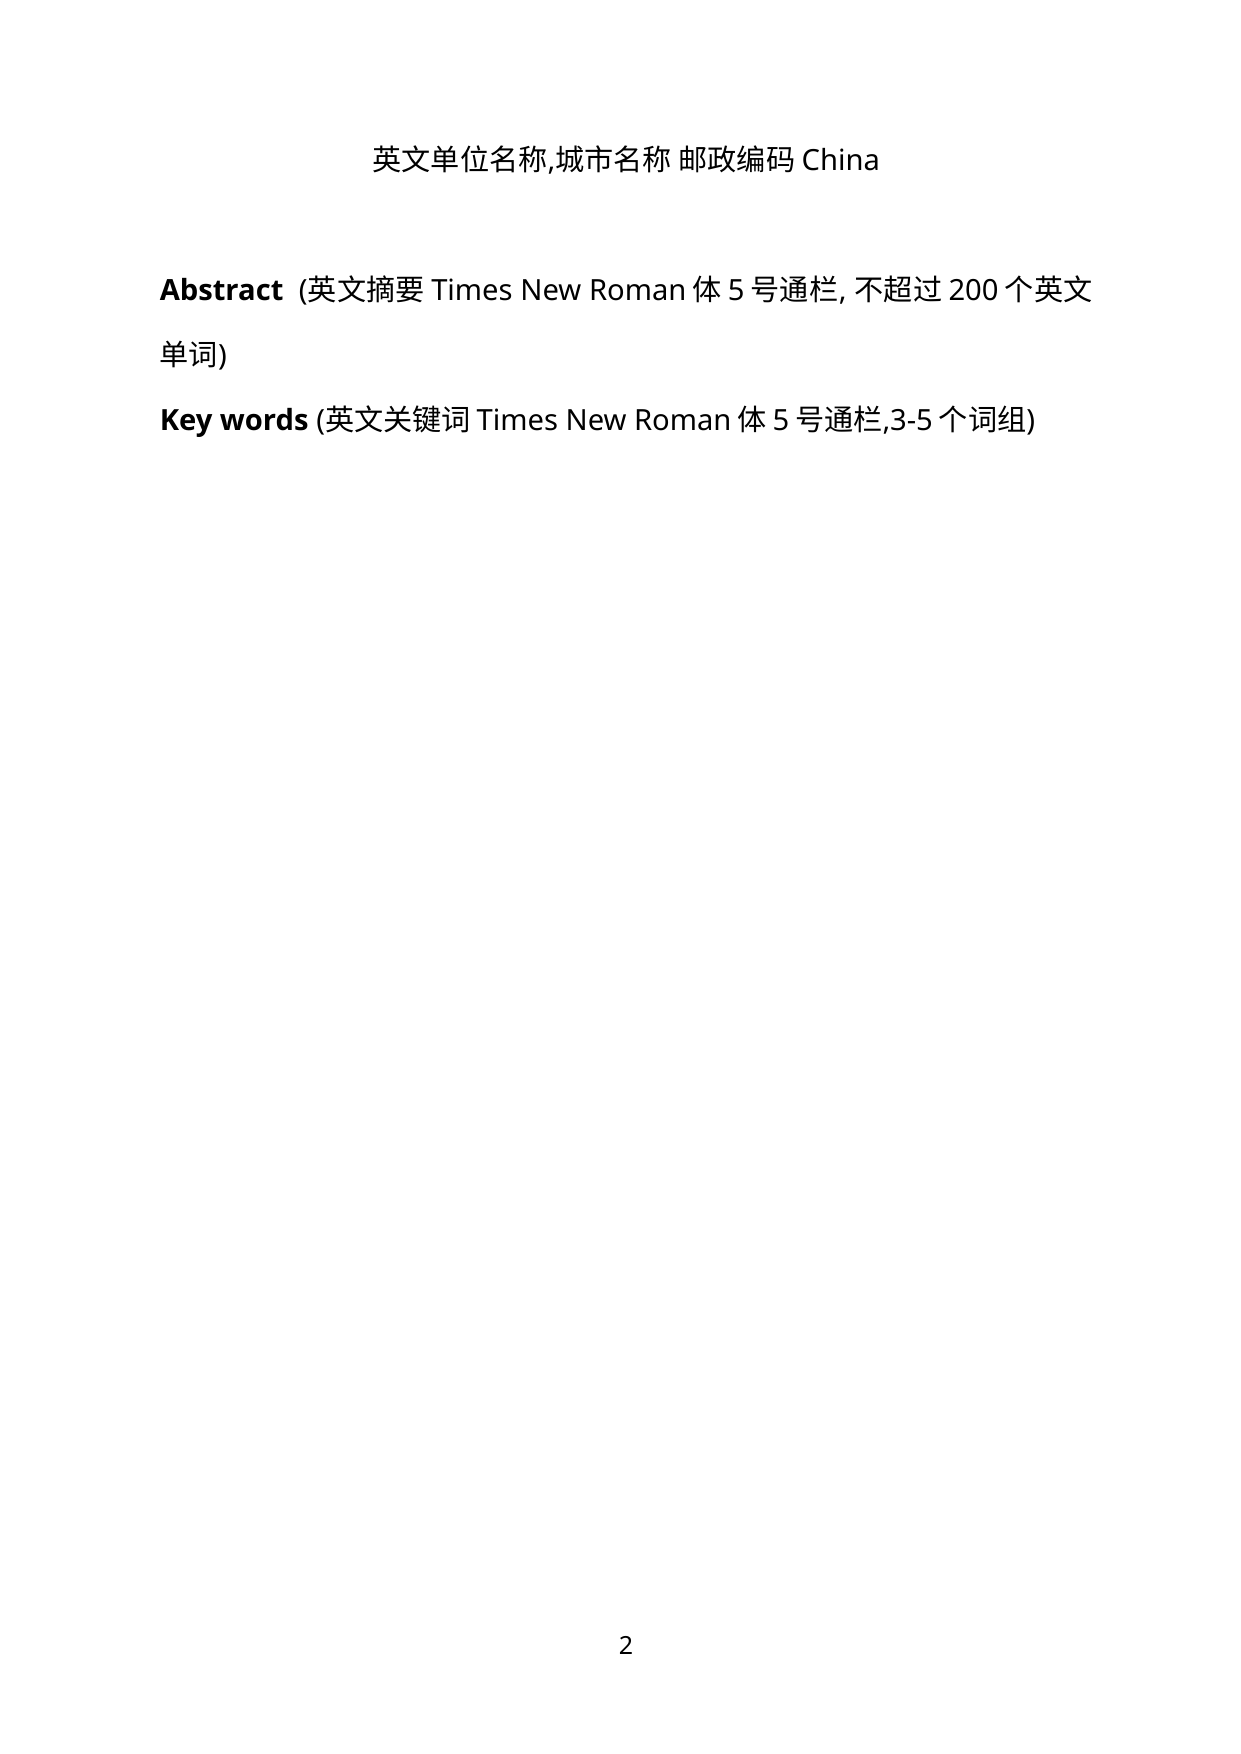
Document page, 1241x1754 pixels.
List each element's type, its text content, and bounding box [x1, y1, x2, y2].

text Abstract (英文摘要Times New Roman体5号通栏, 不超过200个英文单词) [159, 255, 1092, 385]
text 英文单位名称,城市名称 邮政编码 China [159, 125, 1092, 190]
text Key words (英文关键词Times New Roman体5号通栏,3-5个词组) [159, 385, 1092, 450]
